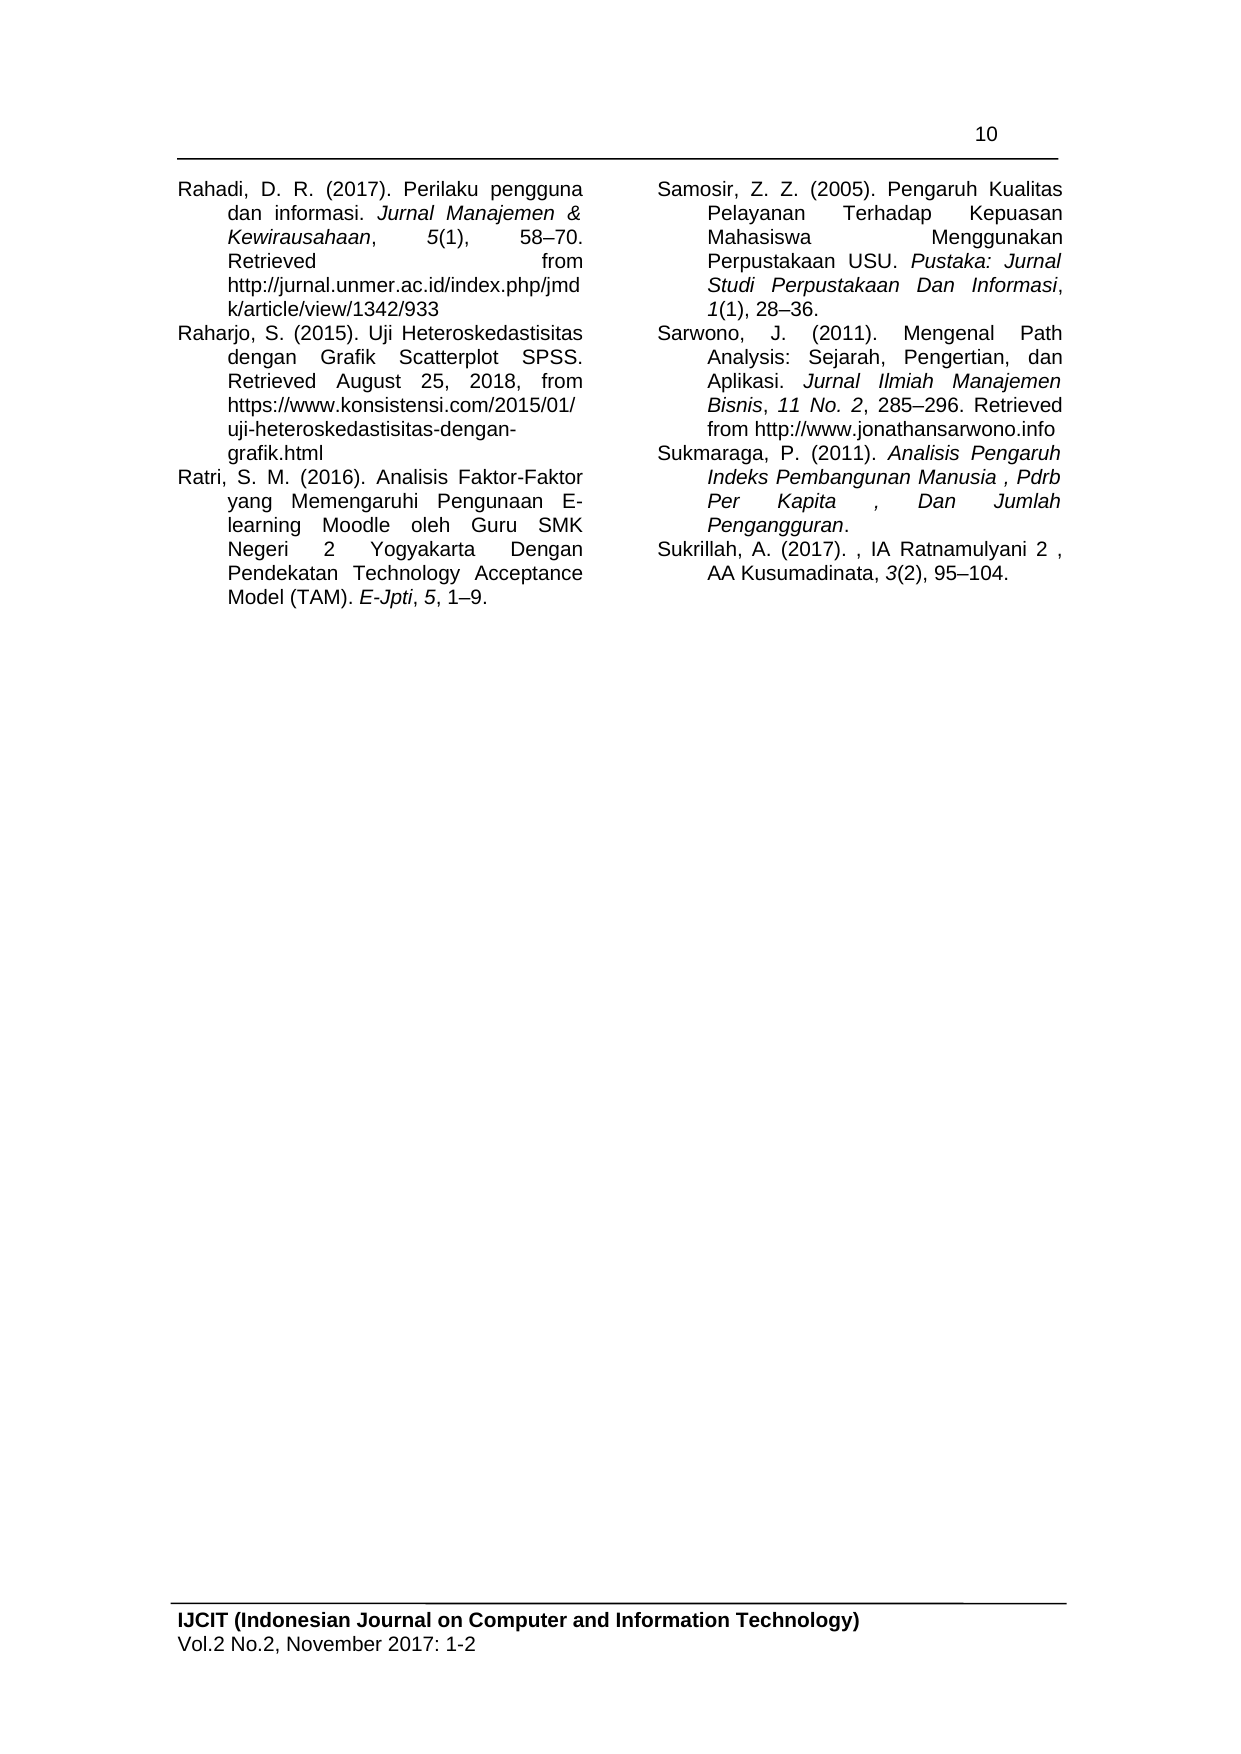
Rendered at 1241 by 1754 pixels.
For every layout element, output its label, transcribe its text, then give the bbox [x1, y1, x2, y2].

text Rahadi, D. R. (2017). Perilaku pengguna dan informasi. Jurnal Manajemen & Kewirausahaan, 5(1), 58–70. Retrieved from http://jurnal.unmer.ac.id/index.php/jmdk/article/view/1342/933 [177, 177, 583, 321]
text Sukmaraga, P. (2011). Analisis Pengaruh Indeks Pembangunan Manusia , Pdrb Per Kapita , Dan Jumlah Pengangguran. [657, 441, 1063, 537]
text Ratri, S. M. (2016). Analisis Faktor-Faktor yang Memengaruhi Pengunaan E-learning Moodle oleh Guru SMK Negeri 2 Yogyakarta Dengan Pendekatan Technology Acceptance Model (TAM). E-Jpti, 5, 1–9. [177, 465, 583, 608]
text Raharjo, S. (2015). Uji Heteroskedastisitas dengan Grafik Scatterplot SPSS. Retrieved August 25, 2018, from https://www.konsistensi.com/2015/01/uji-heteroskedastisitas-dengan-grafik.html [177, 321, 583, 465]
text Sukrillah, A. (2017). , IA Ratnamulyani 2 , AA Kusumadinata, 3(2), 95–104. [657, 537, 1063, 584]
text Sarwono, J. (2011). Mengenal Path Analysis: Sejarah, Pengertian, dan Aplikasi. Jurnal Ilmiah Manajemen Bisnis, 11 No. 2, 285–296. Retrieved from http://www.jonathansarwono.info [657, 321, 1063, 441]
text Samosir, Z. Z. (2005). Pengaruh Kualitas Pelayanan Terhadap Kepuasan Mahasiswa Menggunakan Perpustakaan USU. Pustaka: Jurnal Studi Perpustakaan Dan Informasi, 1(1), 28–36. [657, 177, 1063, 321]
